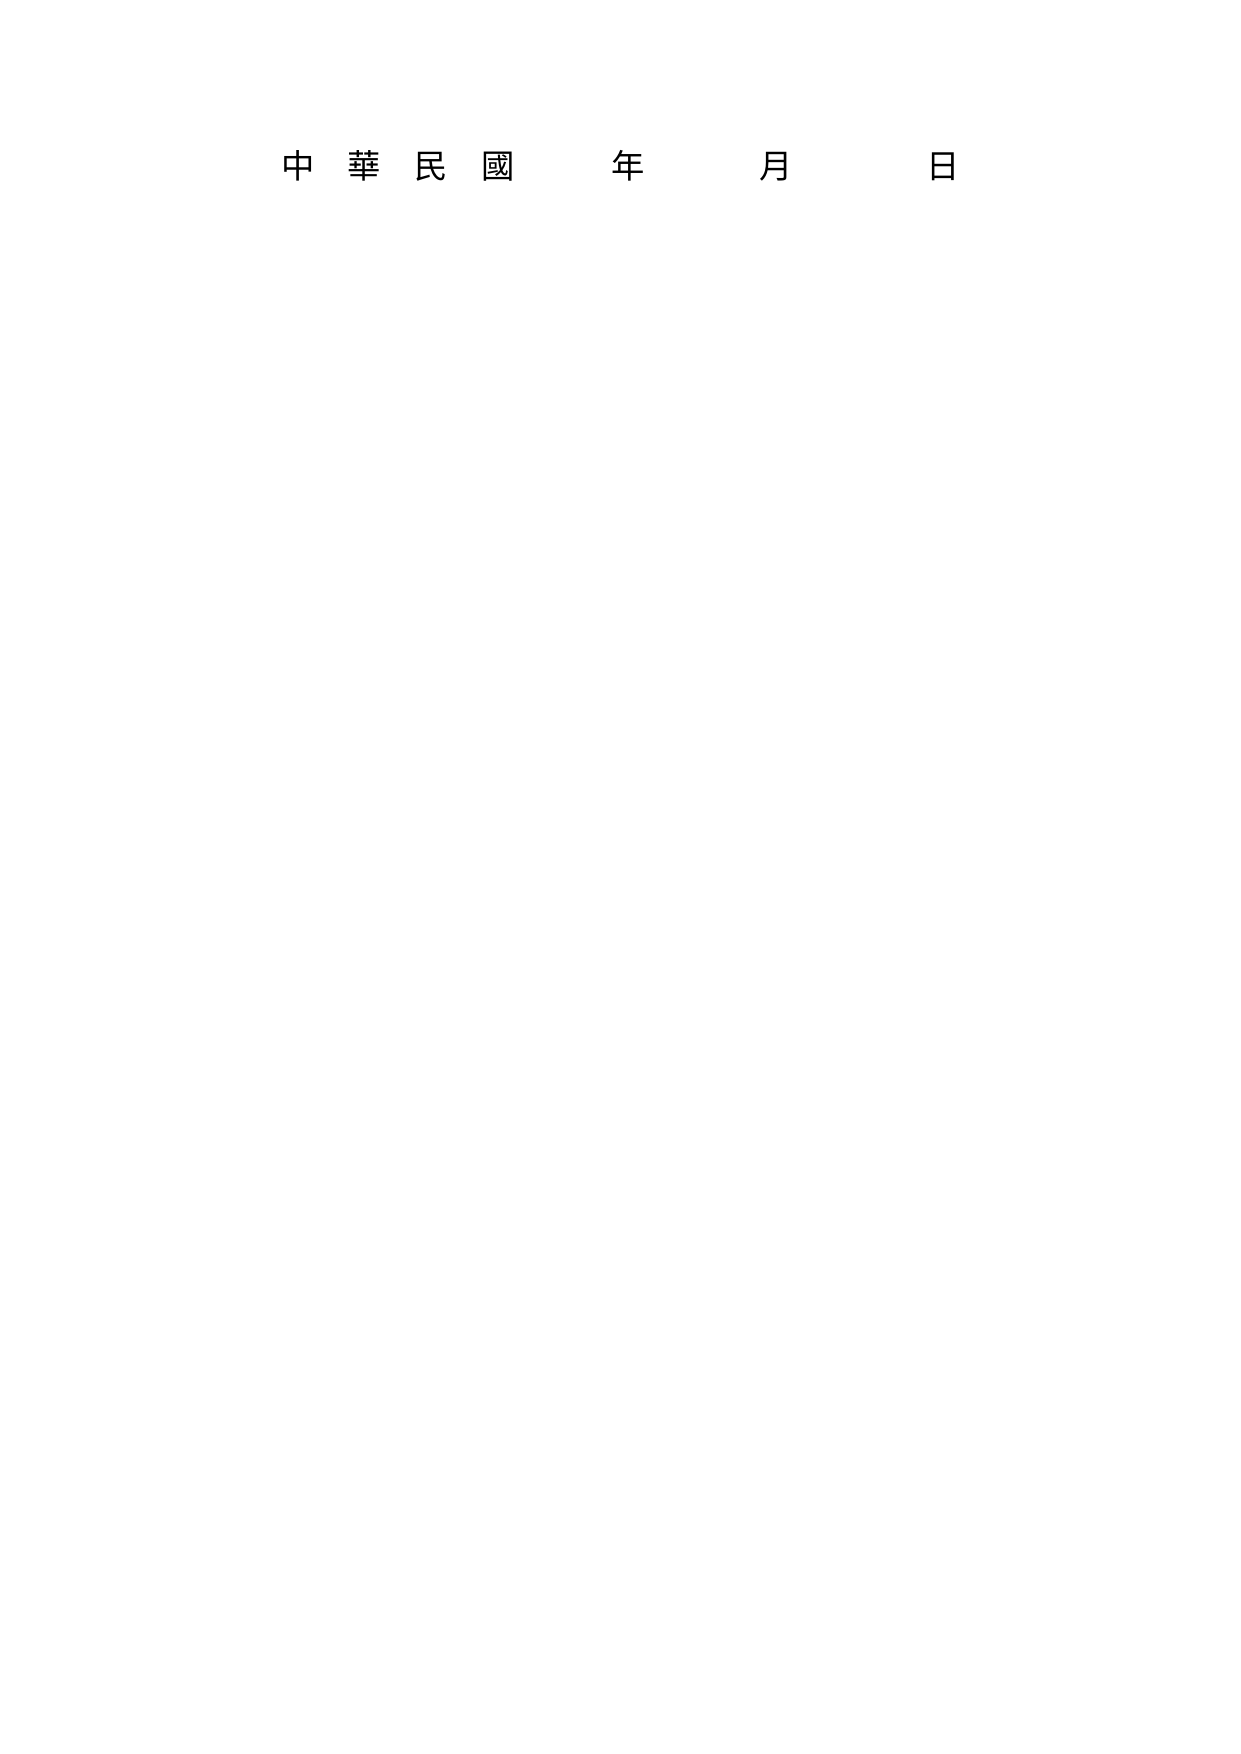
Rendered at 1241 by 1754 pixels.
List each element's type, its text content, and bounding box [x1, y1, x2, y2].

text 中 華 民 國 年 月 日 [118, 127, 1122, 202]
